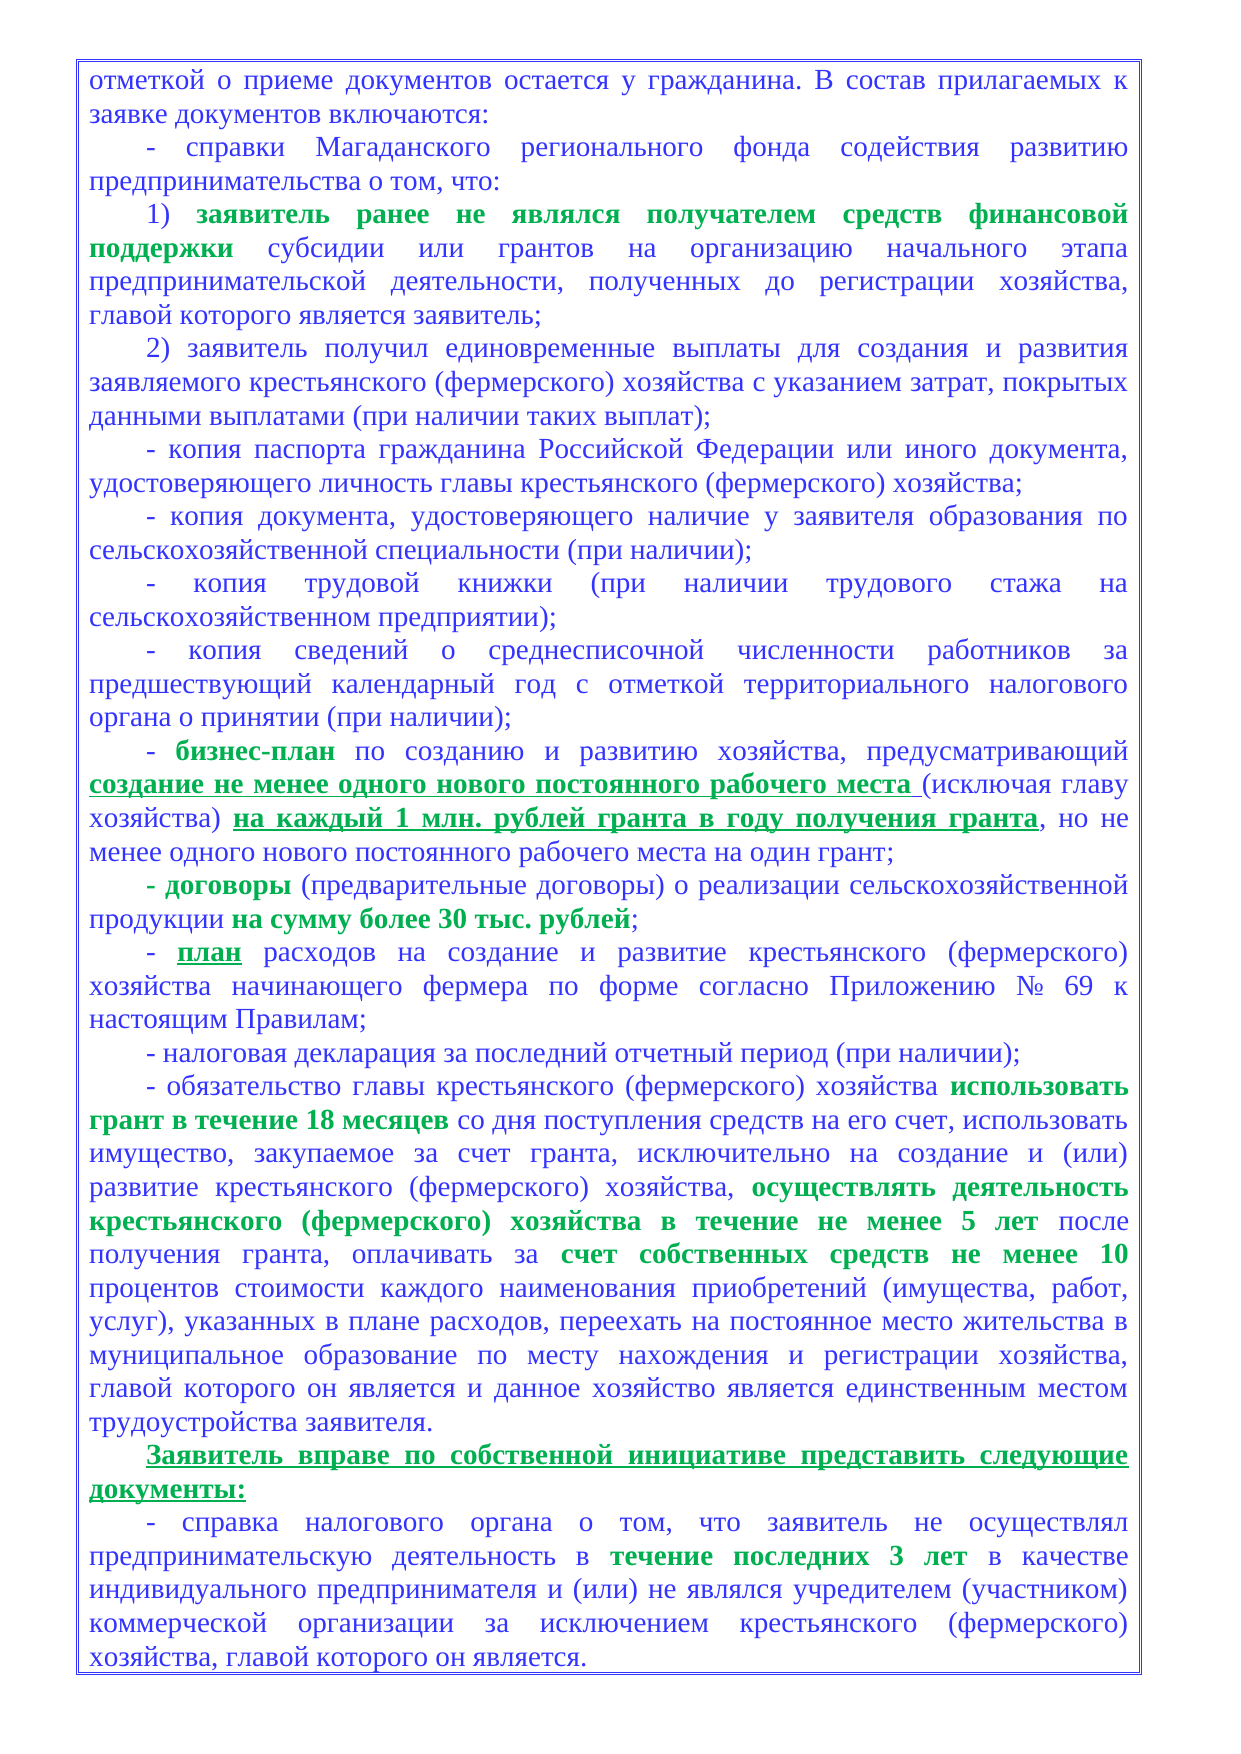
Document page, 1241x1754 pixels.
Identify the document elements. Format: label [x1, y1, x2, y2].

table_cell [79, 62, 1139, 1672]
